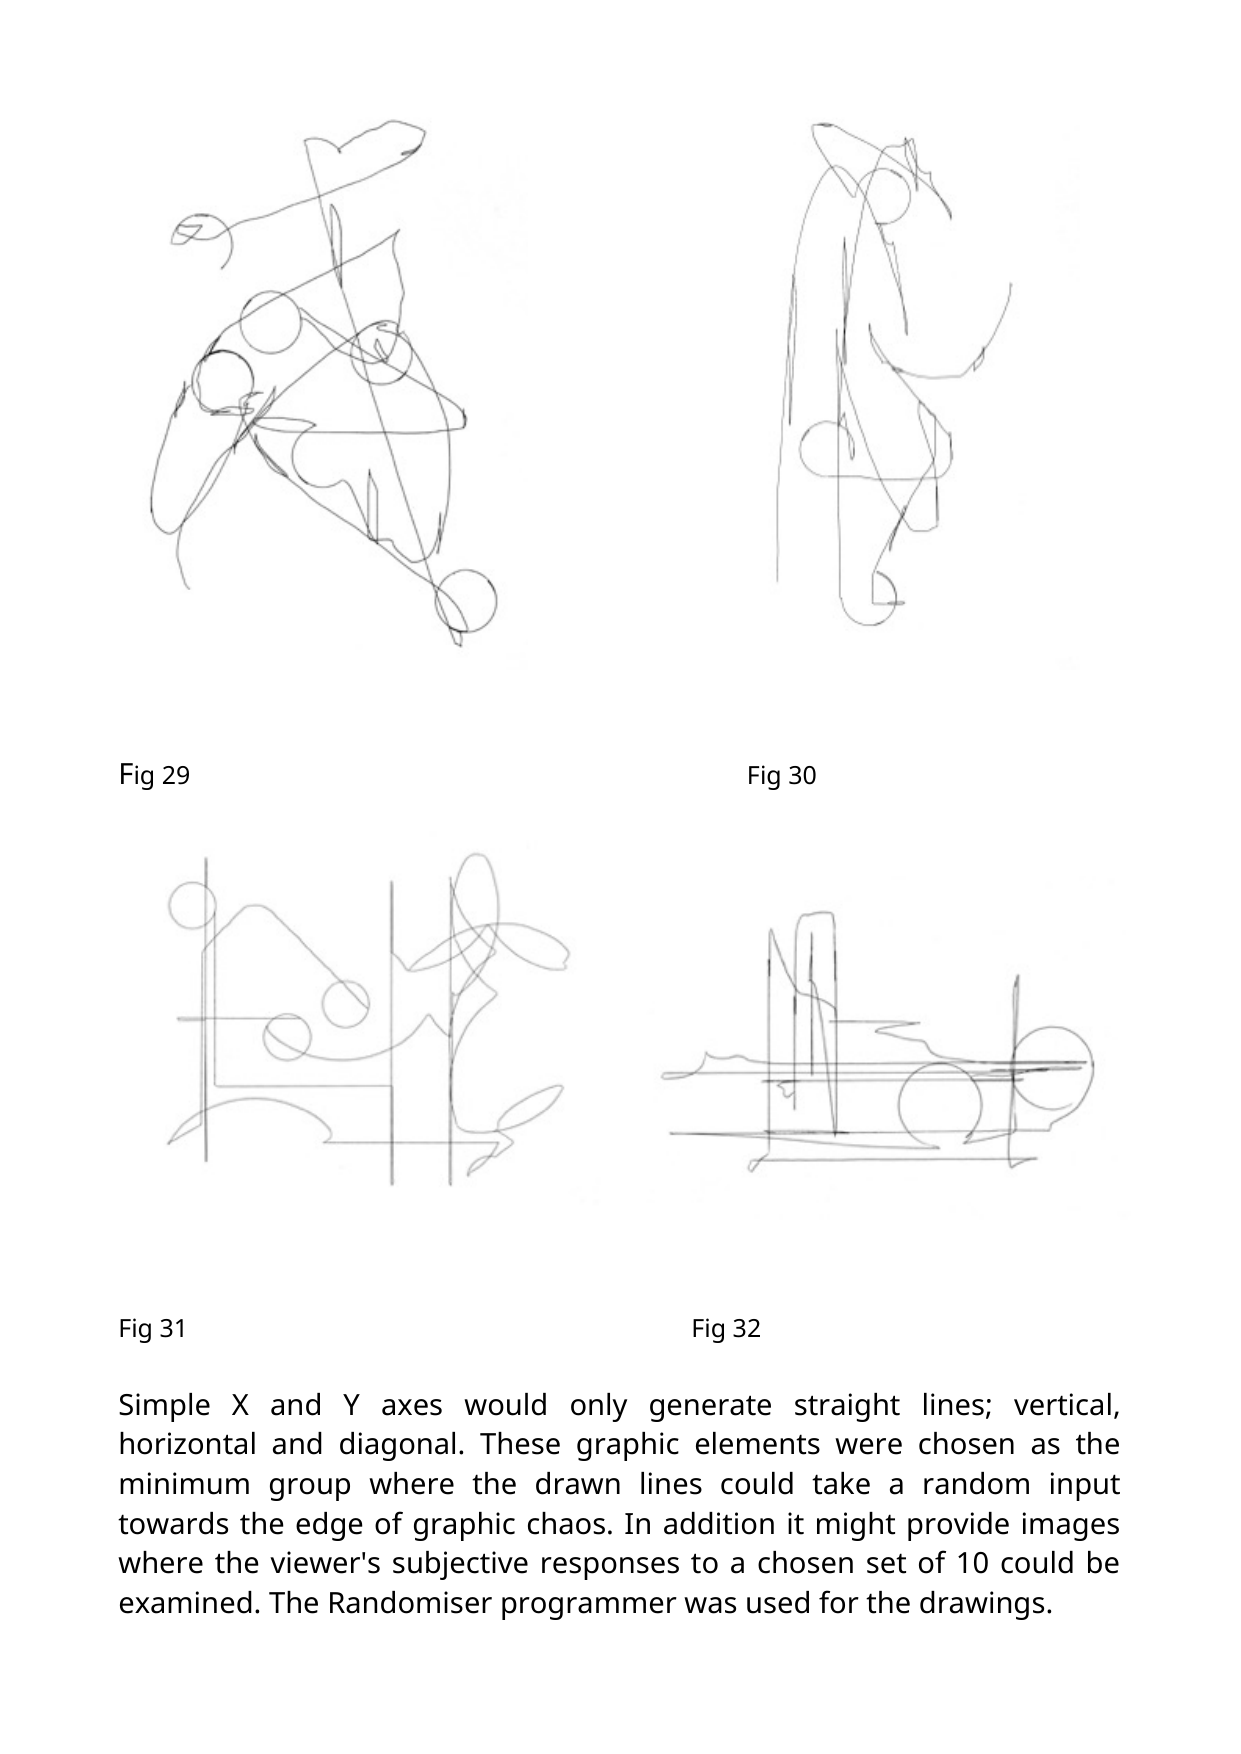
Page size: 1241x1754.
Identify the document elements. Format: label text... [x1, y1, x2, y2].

text Fig 29 Fig 30 [118, 753, 1122, 793]
text Simple X and Y axes would only generate straight lines; vertical, horizontal and diagonal. These graphic elements were chosen as the minimum group where the drawn lines could take a random input towards the edge of graphic chaos. In addition it might provide images where the viewer's subjective responses to a chosen set of 10 could be examined. The Randomiser programmer was used for the drawings. [118, 1384, 1122, 1622]
picture [139, 824, 602, 1206]
picture [694, 93, 1080, 670]
text Fig 31 Fig 32 [118, 1310, 1122, 1344]
picture [118, 93, 529, 670]
picture [642, 876, 1132, 1220]
